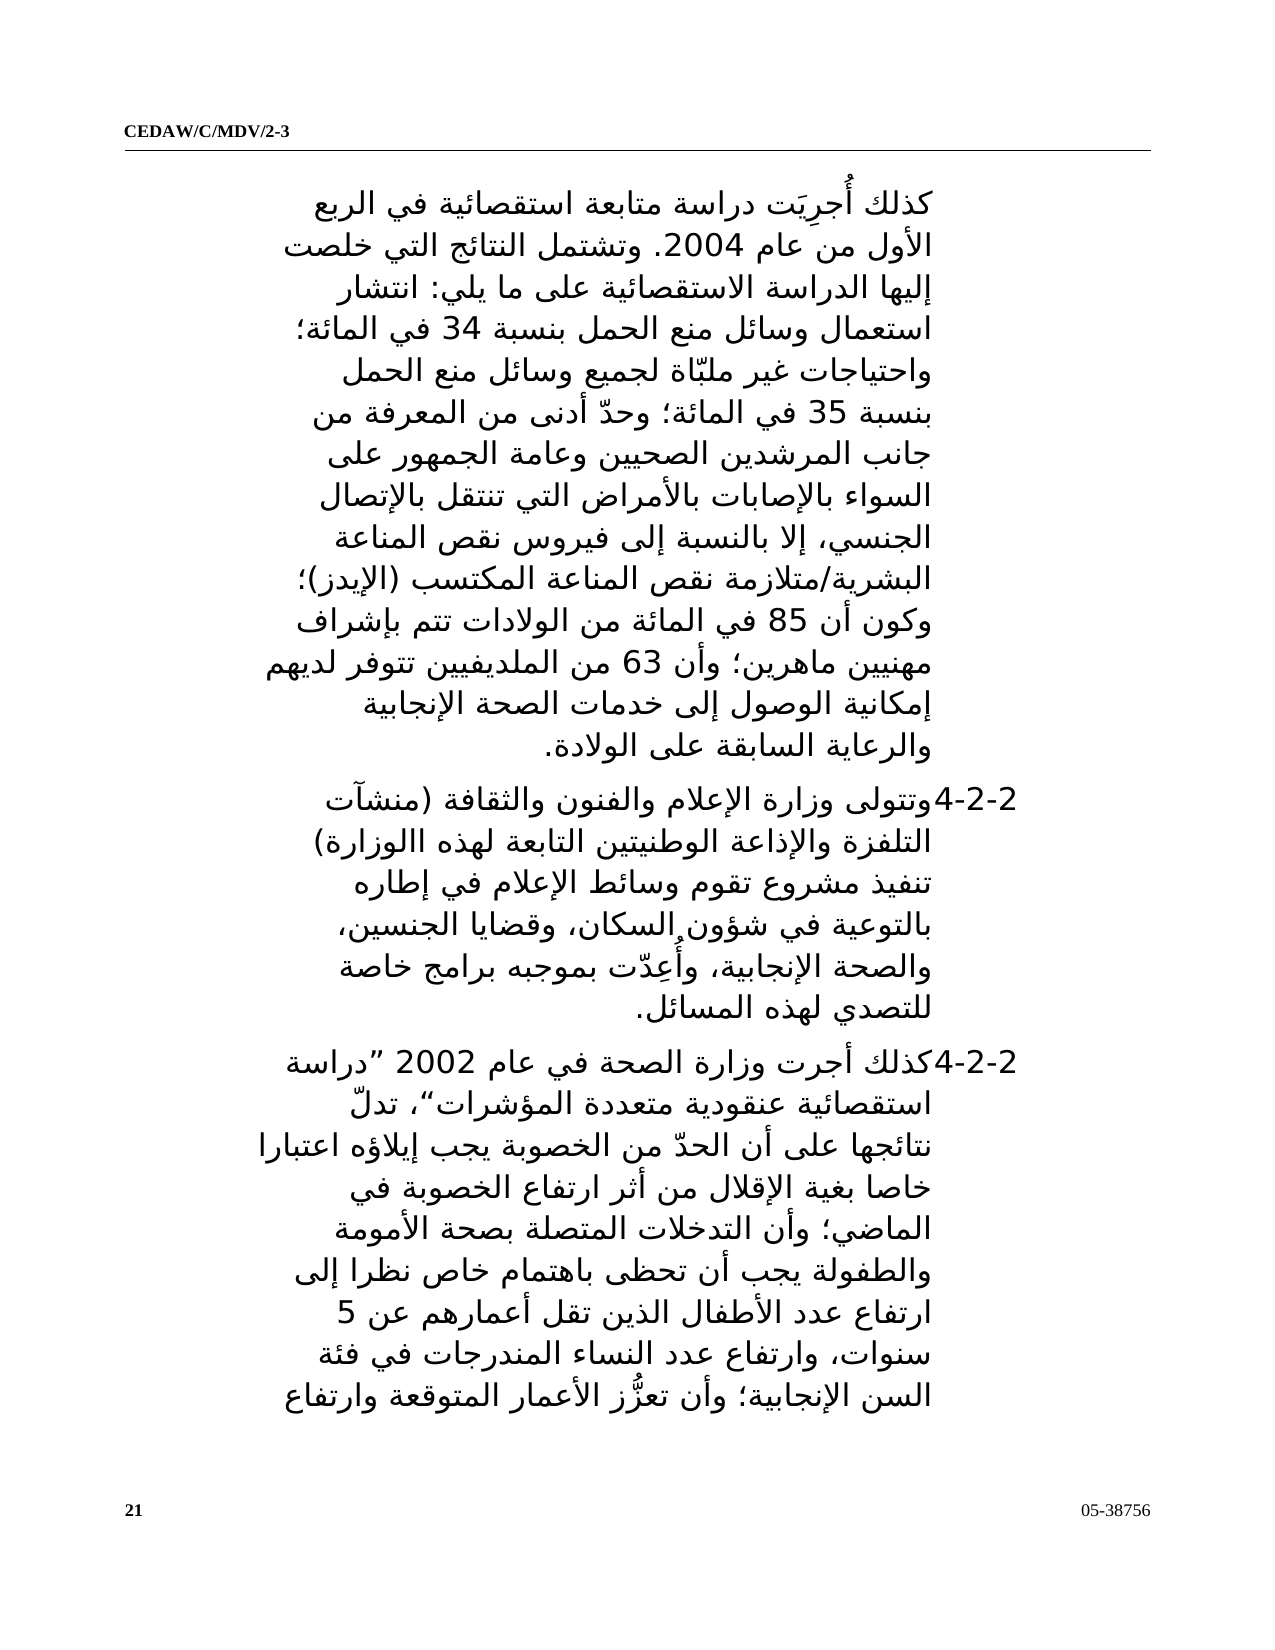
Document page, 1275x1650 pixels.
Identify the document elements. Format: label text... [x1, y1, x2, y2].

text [256, 181, 1018, 765]
text 4-2-2 وتتولى وزارة الإعلام والفنون والثقافة (منشآت التلفزة والإذاعة الوطنيتين التابعة لهذه االوزارة) تنفيذ مشروع تقوم وسائط الإعلام في إطاره بالتوعية في شؤون السكان، وقضايا الجنسين، والصحة الإنجابية، وأُعِدّت بموجبه برامج خاصة للتصدي لهذه المسائل. [256, 777, 1018, 1027]
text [256, 1040, 1018, 1415]
